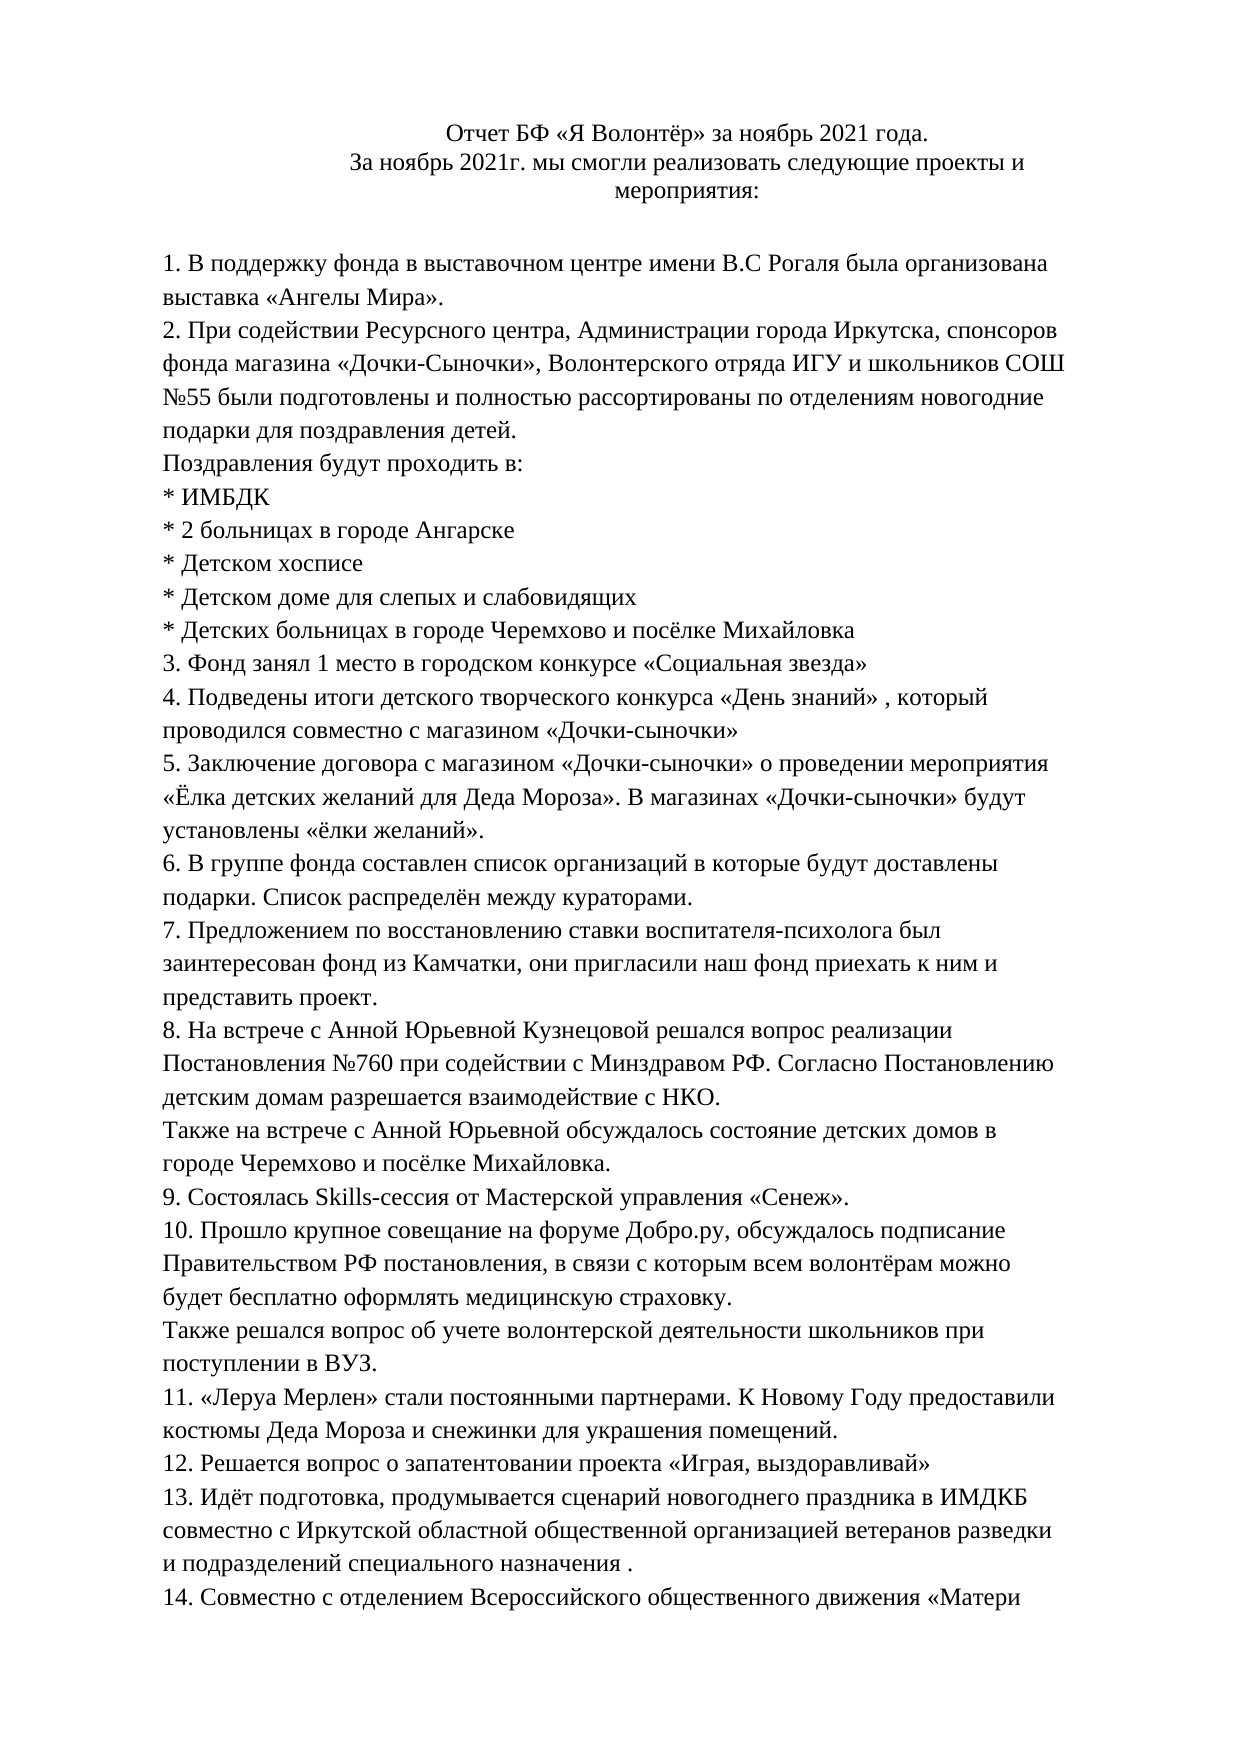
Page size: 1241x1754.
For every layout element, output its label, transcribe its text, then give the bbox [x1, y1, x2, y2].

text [162, 211, 1069, 1611]
text Отчет БФ «Я Волонтёр» за ноябрь 2021 года. За ноябрь 2021г. мы смогли реализовать следующие проекты и мероприятия: [305, 118, 1069, 204]
